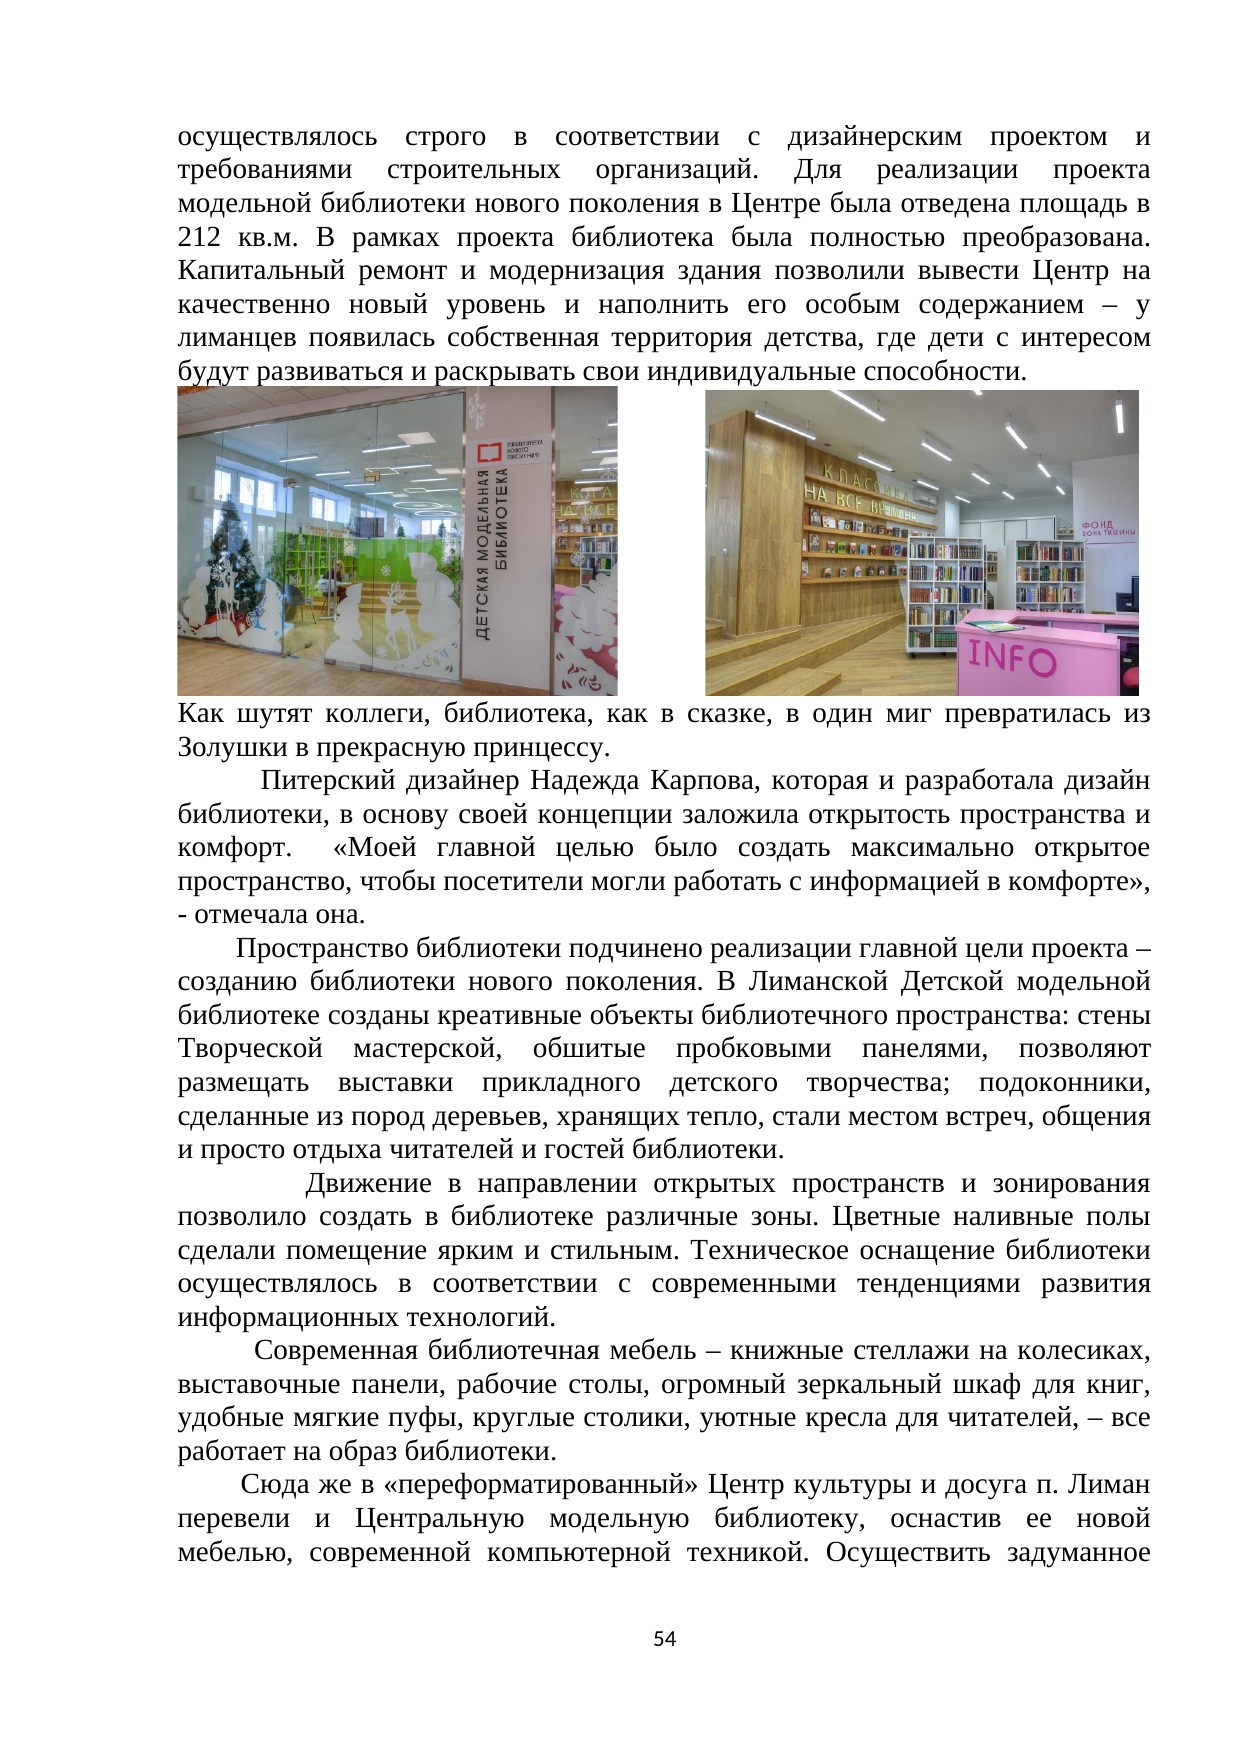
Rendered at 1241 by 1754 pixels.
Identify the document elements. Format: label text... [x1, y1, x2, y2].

text Движение в направлении открытых пространств и зонирования позволило создать в библиотеке различные зоны. Цветные наливные полы сделали помещение ярким и стильным. Техническое оснащение библиотеки осуществлялось в соответствии с современными тенденциями развития информационных технологий. [177, 1165, 1152, 1332]
text Как шутят коллеги, библиотека, как в сказке, в один миг превратилась из Золушки в прекрасную принцессу. [177, 695, 1152, 762]
picture [705, 390, 1139, 696]
picture [177, 386, 618, 696]
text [177, 118, 1152, 386]
text Пространство библиотеки подчинено реализации главной цели проекта – созданию библиотеки нового поколения. В Лиманской Детской модельной библиотеке созданы креативные объекты библиотечного пространства: стены Творческой мастерской, обшитые пробковыми панелями, позволяют размещать выставки прикладного детского творчества; подоконники, сделанные из пород деревьев, хранящих тепло, стали местом встреч, общения и просто отдыха читателей и гостей библиотеки. [177, 930, 1152, 1165]
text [177, 1467, 1152, 1567]
text Современная библиотечная мебель – книжные стеллажи на колесиках, выставочные панели, рабочие столы, огромный зеркальный шкаф для книг, удобные мягкие пуфы, круглые столики, уютные кресла для читателей, – все работает на образ библиотеки. [177, 1332, 1152, 1467]
text Питерский дизайнер Надежда Карпова, которая и разработала дизайн библиотеки, в основу своей концепции заложила открытость пространства и комфорт. «Моей главной целью было создать максимально открытое пространство, чтобы посетители могли работать с информацией в комфорте», - отмечала она. [177, 762, 1152, 930]
